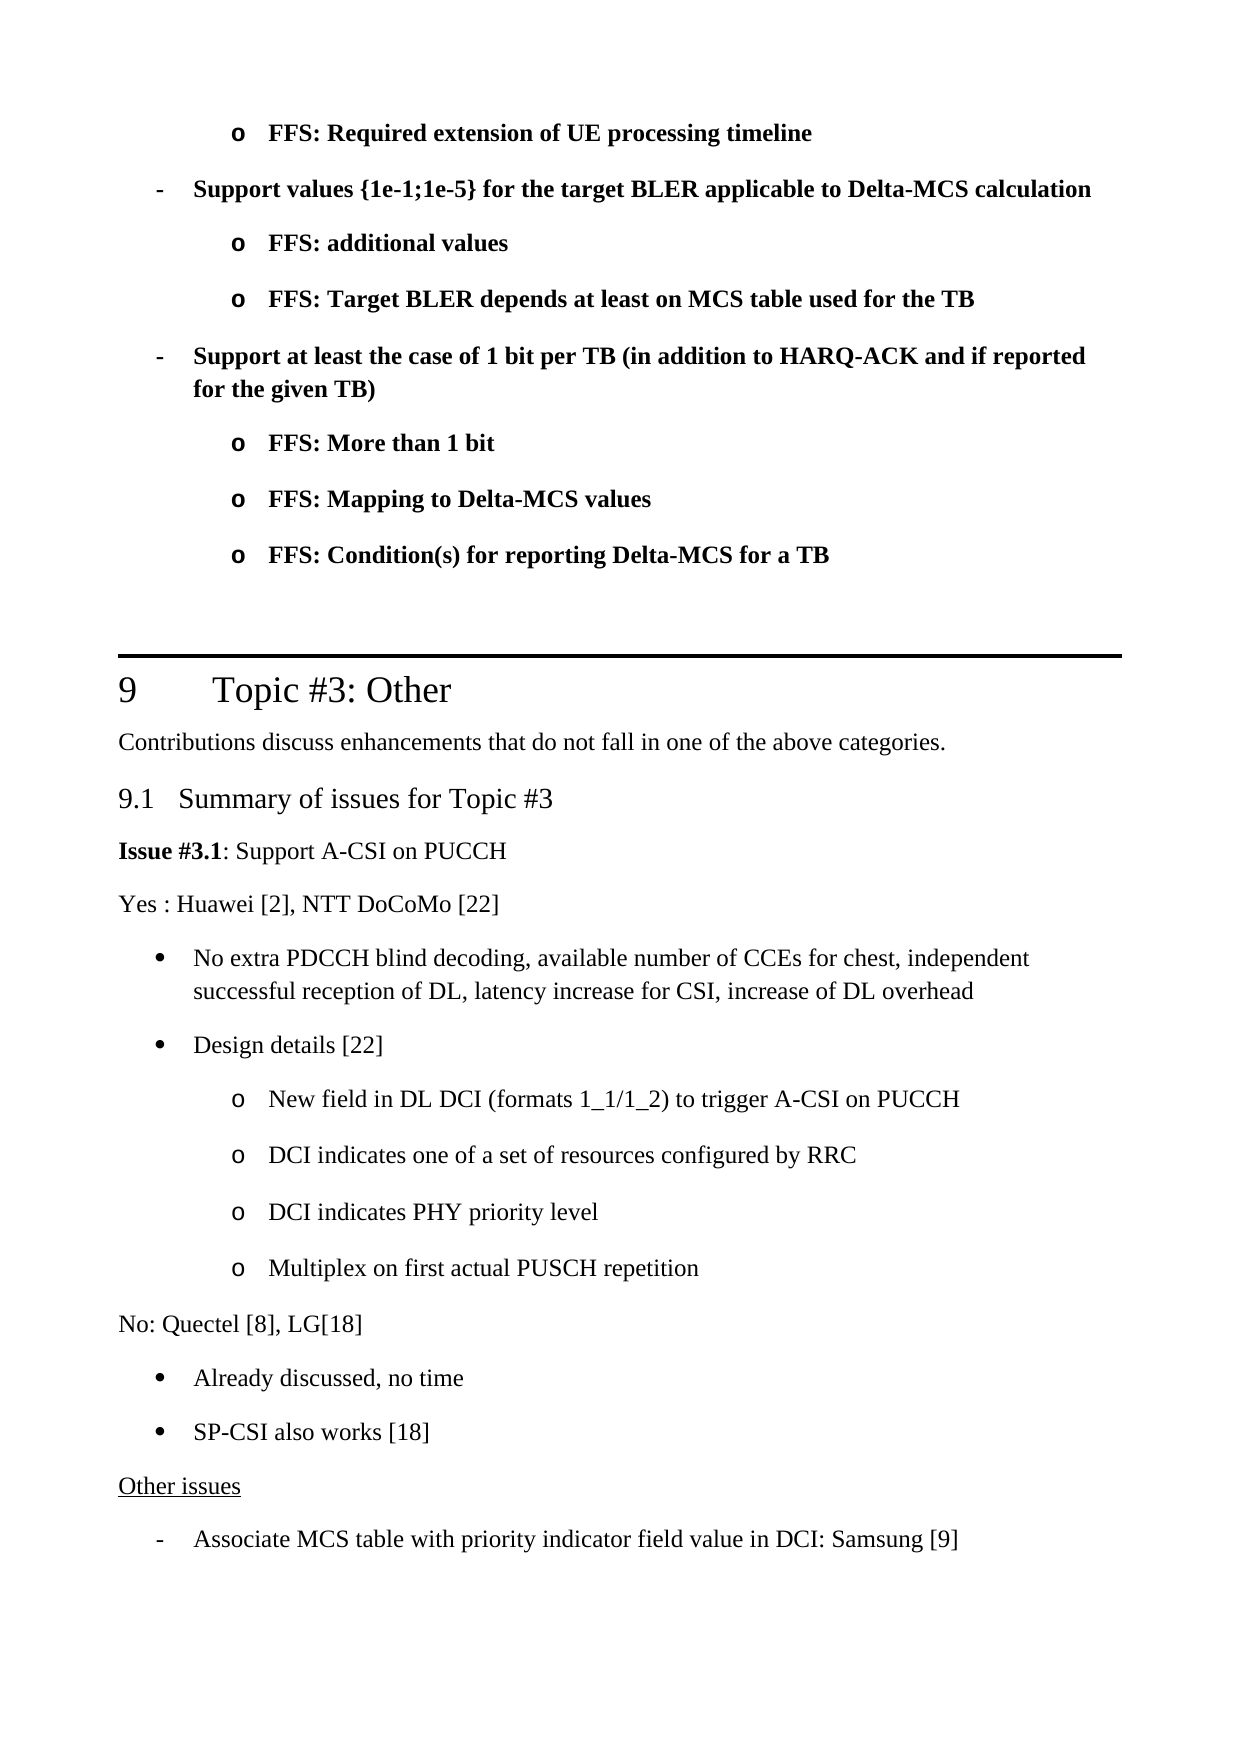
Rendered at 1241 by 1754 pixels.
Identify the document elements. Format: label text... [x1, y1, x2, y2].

list FFS: Target BLER depends at least on MCS table used for the TB [231, 284, 1122, 315]
text Issue #3.1: Support A-CSI on PUCCH [118, 836, 1122, 864]
list Design details [22] [156, 1030, 1122, 1059]
list FFS: Required extension of UE processing timeline [231, 118, 1122, 149]
list DCI indicates one of a set of resources configured by RRC [231, 1140, 1122, 1171]
list Already discussed, no time [156, 1363, 1122, 1392]
list DCI indicates PHY priority level [231, 1197, 1122, 1227]
subtitle Summary of issues for Topic #3 [118, 781, 1122, 814]
subtitle Topic #3: Other [118, 658, 1122, 711]
text Contributions discuss enhancements that do not fall in one of the above categories. [118, 727, 1122, 756]
list Support at least the case of 1 bit per TB (in addition to HARQ-ACK and if reported for the given TB) [156, 341, 1122, 402]
list SP-CSI also works [18] [156, 1417, 1122, 1446]
list Multiplex on first actual PUSCH repetition [231, 1253, 1122, 1284]
list New field in DL DCI (formats 1_1/1_2) to trigger A-CSI on PUCCH [231, 1084, 1122, 1115]
list FFS: Condition(s) for reporting Delta-MCS for a TB [231, 540, 1122, 571]
list Associate MCS table with priority indicator field value in DCI: Samsung [9] [156, 1524, 1122, 1553]
text No: Quectel [8], LG[18] [118, 1309, 1122, 1338]
list No extra PDCCH blind decoding, available number of CCEs for chest, independent successful reception of DL, latency increase for CSI, increase of DL overhead [156, 943, 1122, 1005]
list FFS: More than 1 bit [231, 428, 1122, 458]
list FFS: additional values [231, 228, 1122, 259]
list Support values {1e-1;1e-5} for the target BLER applicable to Delta-MCS calculation [156, 174, 1122, 203]
list FFS: Mapping to Delta-MCS values [231, 484, 1122, 515]
text Other issues [118, 1471, 1122, 1499]
text Yes : Huawei [2], NTT DoCoMo [22] [118, 889, 1122, 918]
